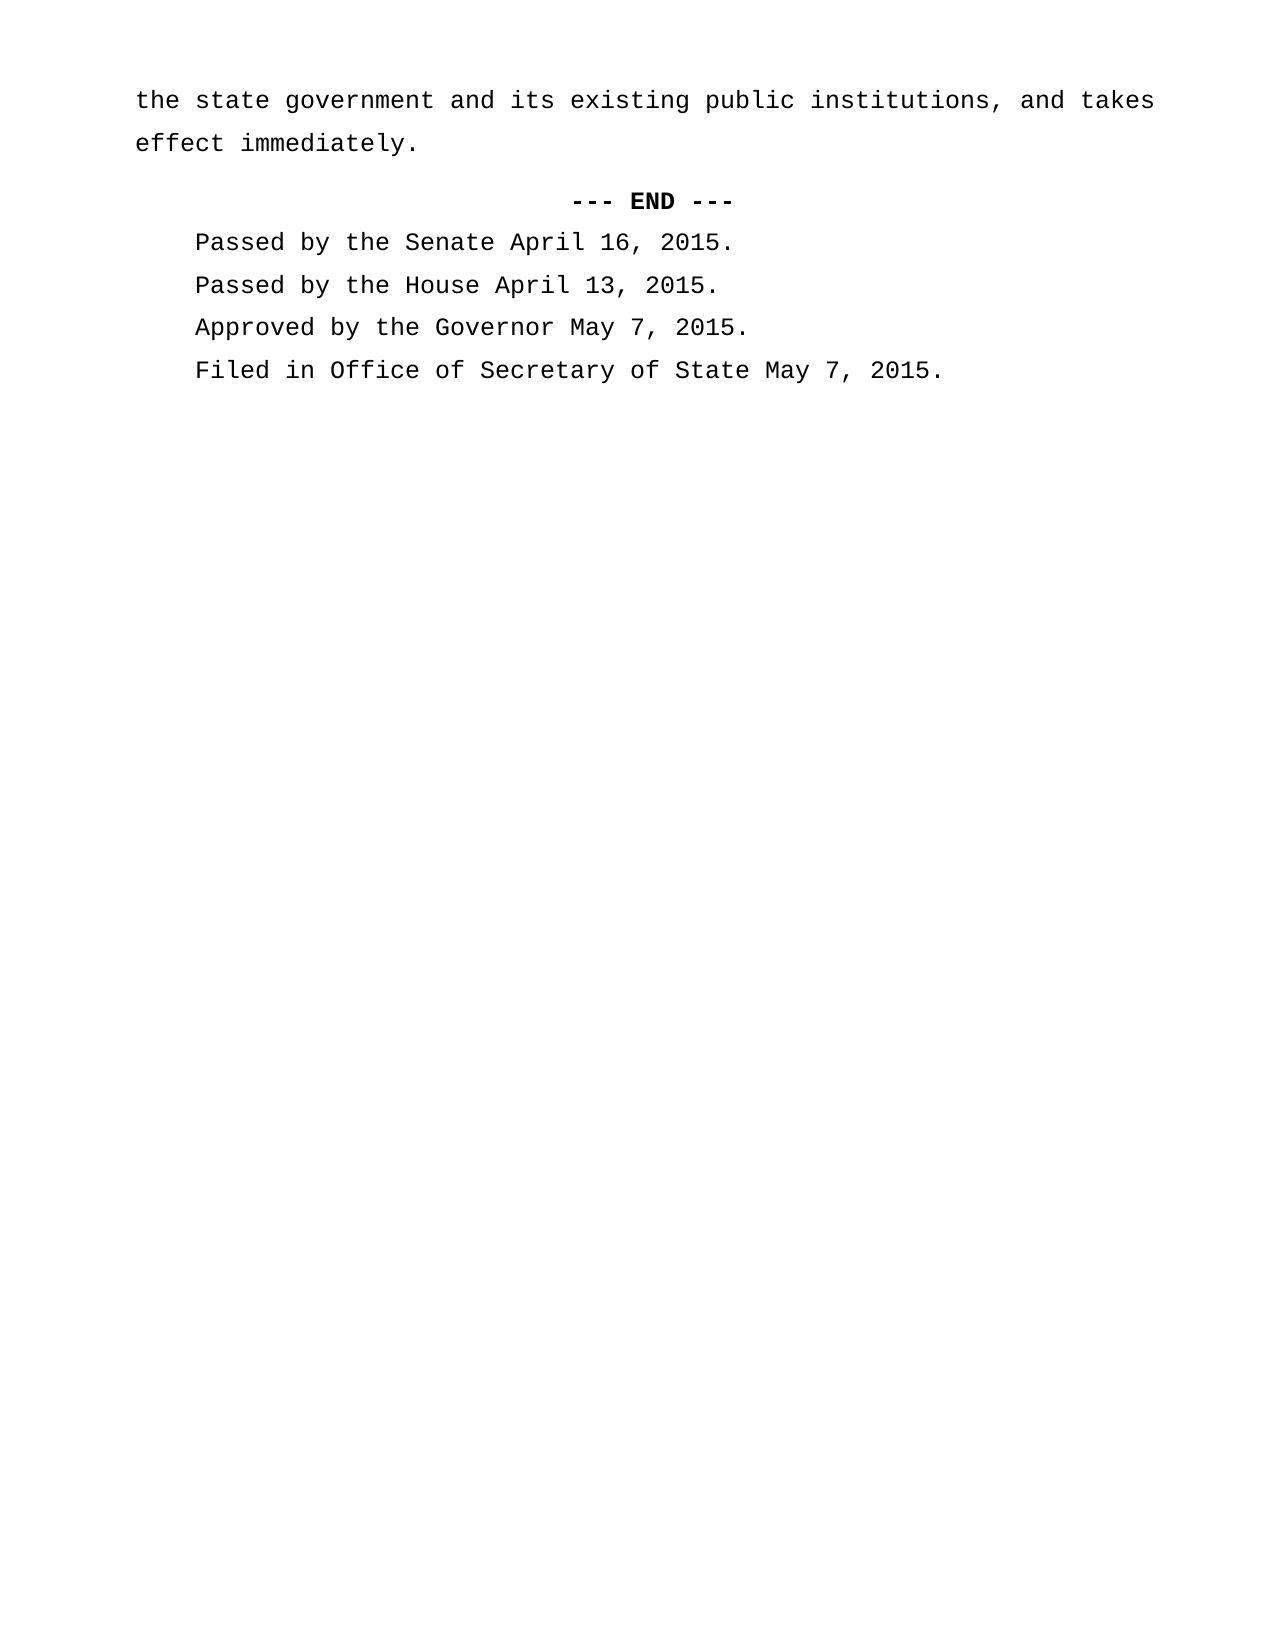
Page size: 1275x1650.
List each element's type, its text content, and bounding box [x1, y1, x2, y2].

text Passed by the House April 13, 2015. [135, 259, 1170, 302]
text Filed in Office of Secretary of State May 7, 2015. [135, 344, 1170, 387]
text --- END --- [135, 188, 1170, 217]
text Passed by the Senate April 16, 2015. [135, 217, 1170, 259]
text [135, 75, 1170, 160]
text Approved by the Governor May 7, 2015. [135, 302, 1170, 344]
